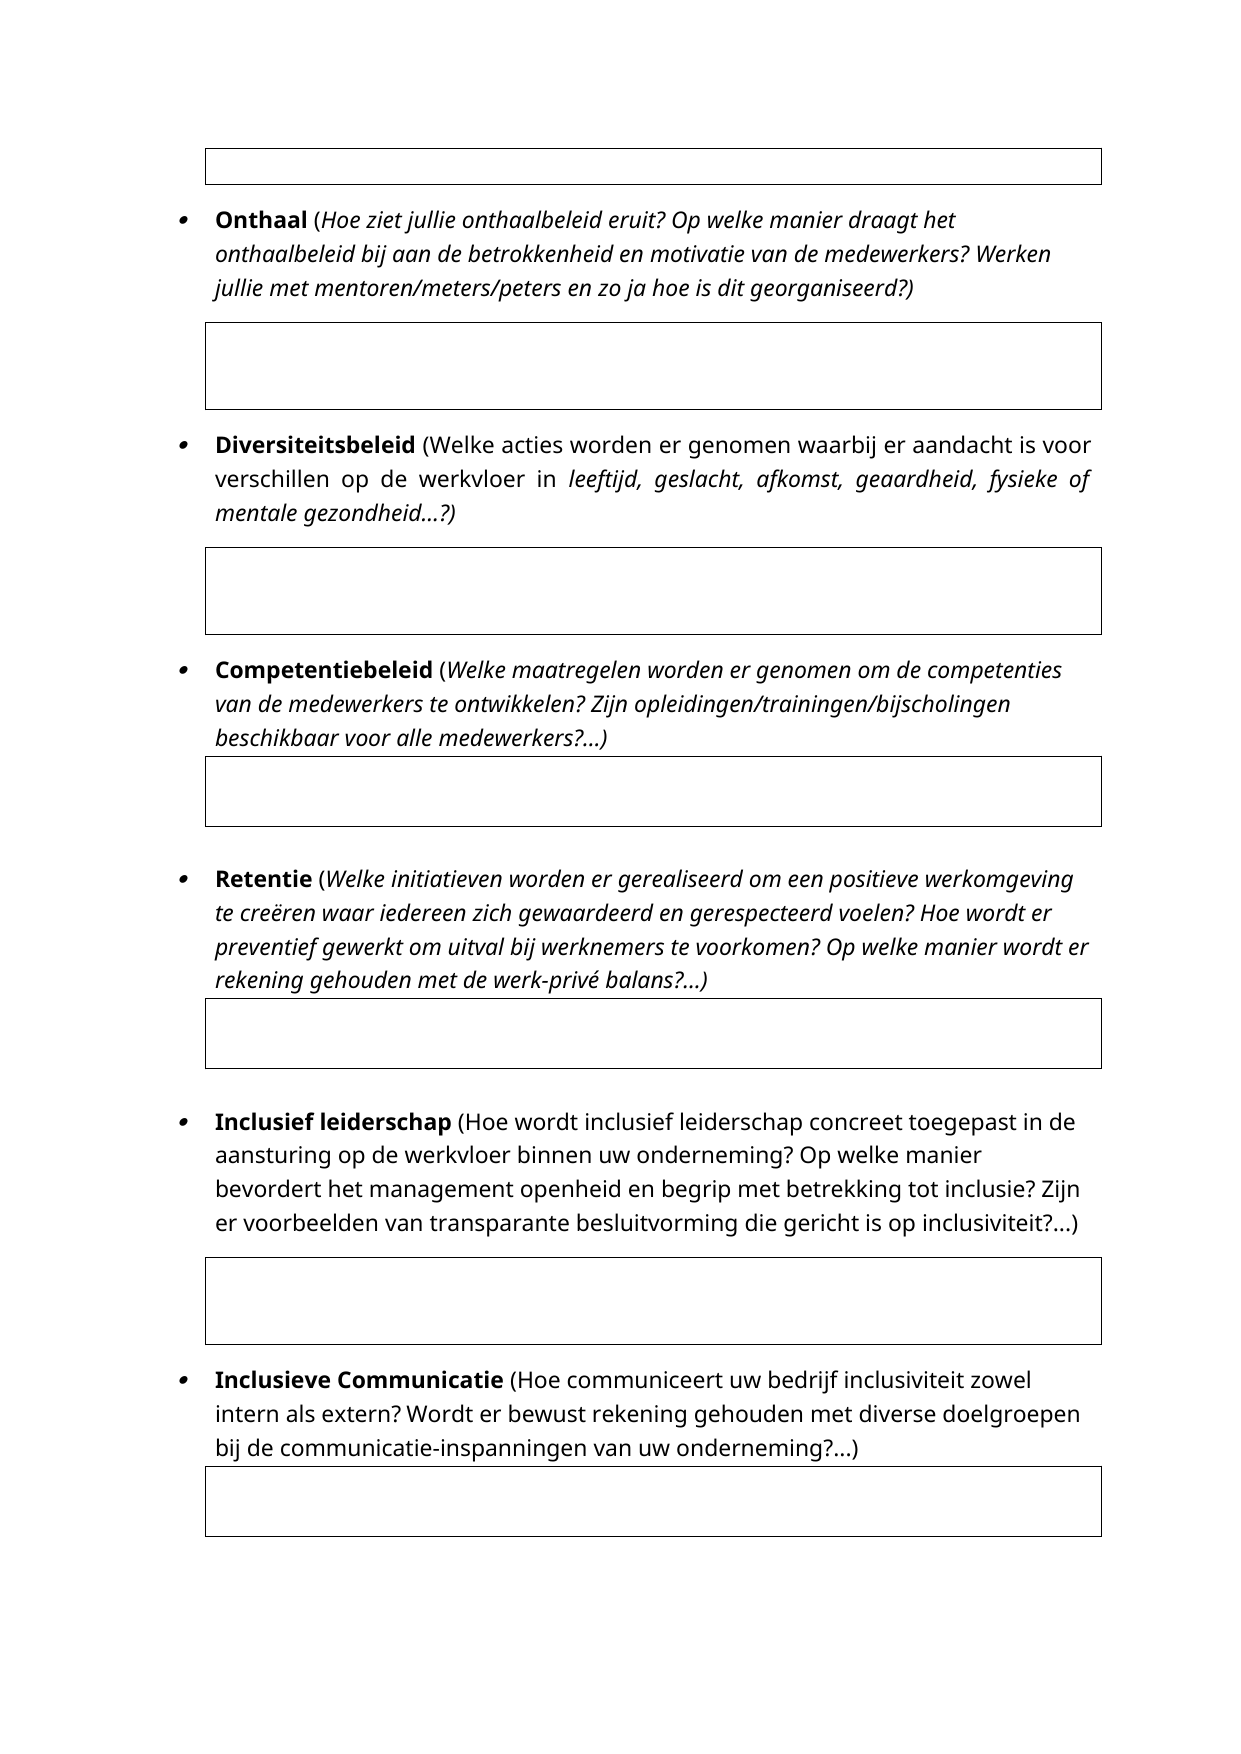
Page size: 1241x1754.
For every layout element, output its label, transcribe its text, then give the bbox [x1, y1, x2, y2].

list Competentiebeleid (Welke maatregelen worden er genomen om de competenties van de medewerkers te ontwikkelen? Zijn opleidingen/trainingen/bijscholingen beschikbaar voor alle medewerkers?…) [177, 654, 1093, 753]
list Retentie (Welke initiatieven worden er gerealiseerd om een positieve werkomgeving te creëren waar iedereen zich gewaardeerd en gerespecteerd voelen? Hoe wordt er preventief gewerkt om uitval bij werknemers te voorkomen? Op welke manier wordt er rekening gehouden met de werk-privé balans?…) [177, 863, 1093, 996]
list Inclusieve Communicatie (Hoe communiceert uw bedrijf inclusiviteit zowel intern als extern? Wordt er bewust rekening gehouden met diverse doelgroepen bij de communicatie-inspanningen van uw onderneming?...) [177, 1364, 1093, 1463]
list Diversiteitsbeleid (Welke acties worden er genomen waarbij er aandacht is voor verschillen op de werkvloer in leeftijd, geslacht, afkomst, geaardheid, fysieke of mentale gezondheid…?) [177, 429, 1093, 528]
list Inclusief leiderschap (Hoe wordt inclusief leiderschap concreet toegepast in de aansturing op de werkvloer binnen uw onderneming? Op welke manier bevordert het management openheid en begrip met betrekking tot inclusie? Zijn er voorbeelden van transparante besluitvorming die gericht is op inclusiviteit?...) [177, 1106, 1093, 1238]
list Onthaal (Hoe ziet jullie onthaalbeleid eruit? Op welke manier draagt het onthaalbeleid bij aan de betrokkenheid en motivatie van de medewerkers? Werken jullie met mentoren/meters/peters en zo ja hoe is dit georganiseerd?) [177, 204, 1093, 303]
